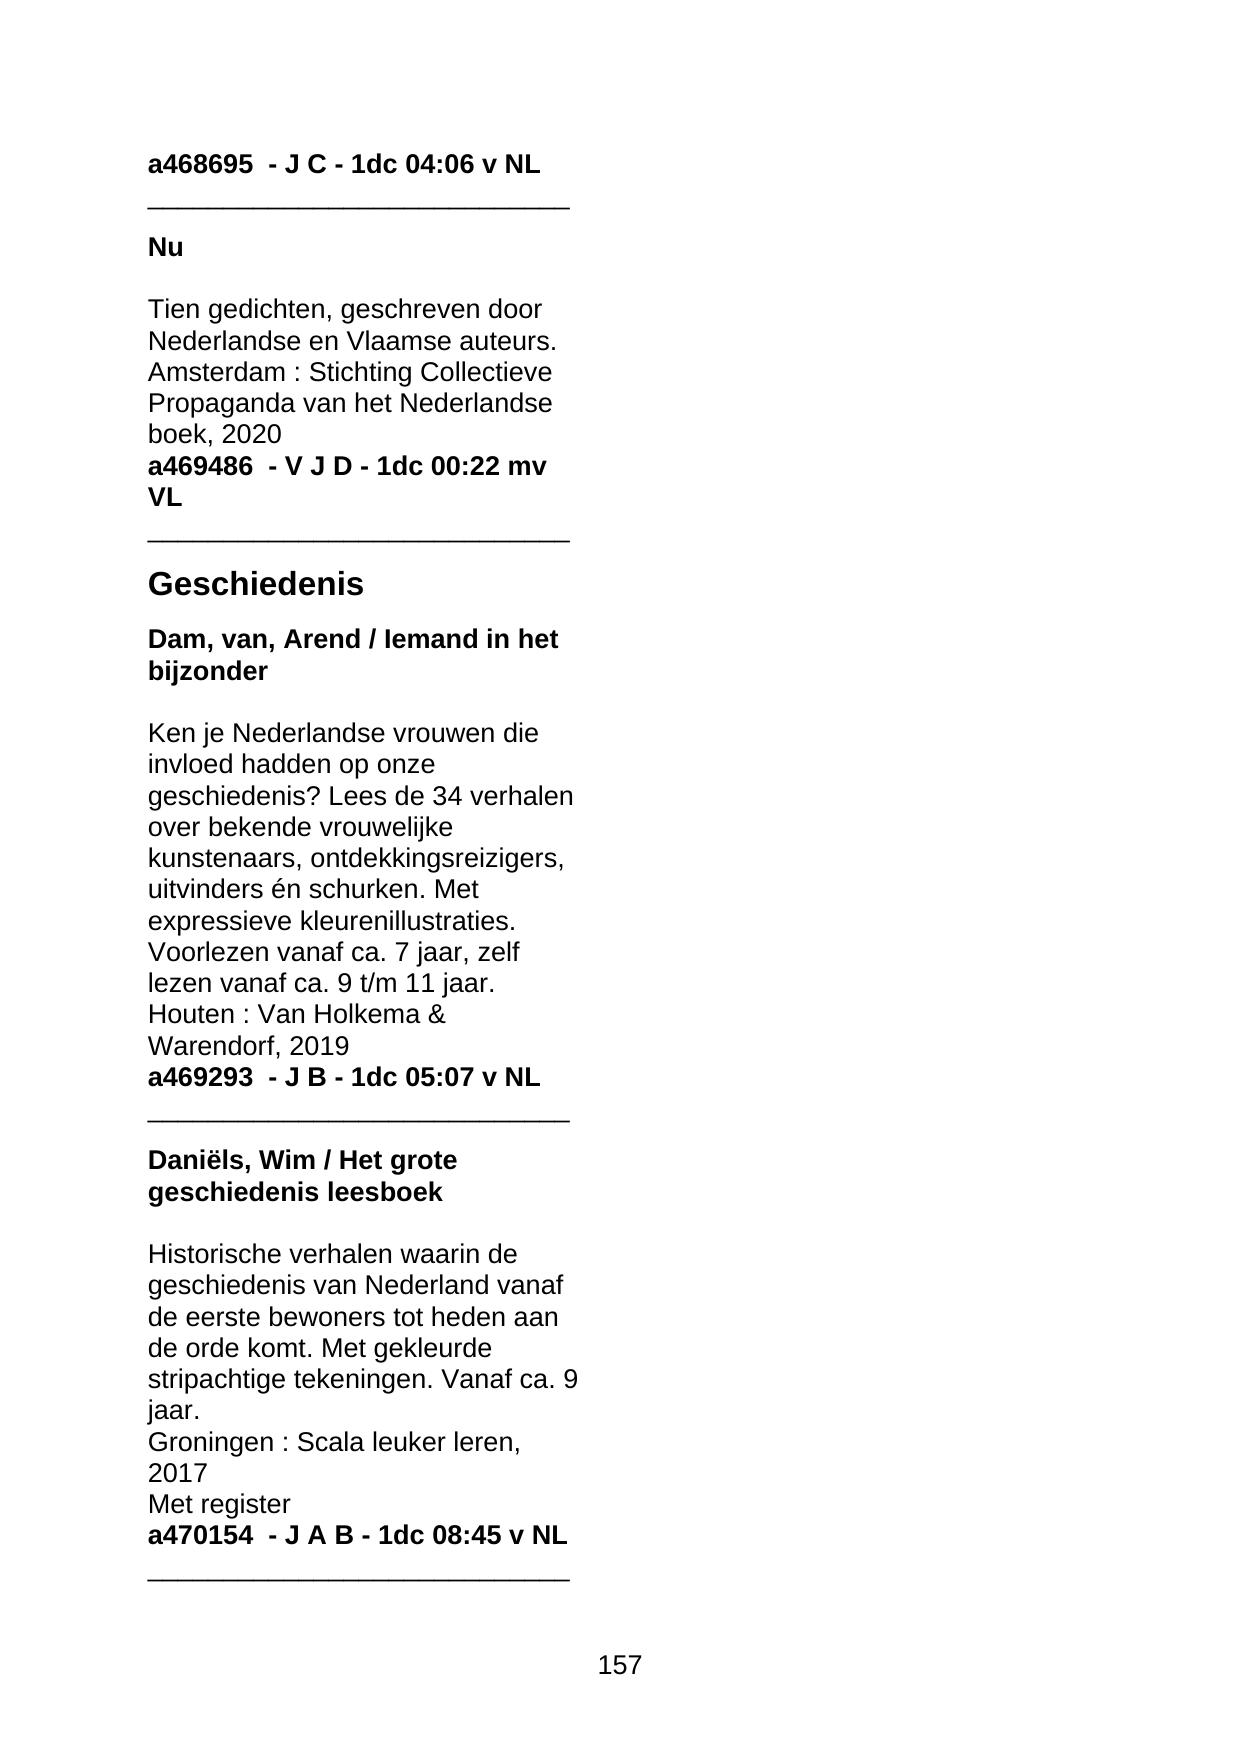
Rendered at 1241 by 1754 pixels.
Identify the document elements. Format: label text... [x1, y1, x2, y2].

subtitle Nu [148, 231, 583, 262]
text Ken je Nederlandse vrouwen die invloed hadden op onze geschiedenis? Lees de 34 verhalen over bekende vrouwelijke kunstenaars, ontdekkingsreizigers, uitvinders én schurken. Met expressieve kleurenillustraties. Voorlezen vanaf ca. 7 jaar, zelf lezen vanaf ca. 9 t/m 11 jaar. Houten : Van Holkema & Warendorf, 2019 a469293 - J B - 1dc 05:07 v NL ____________________________ [148, 686, 583, 1123]
subtitle Geschiedenis [148, 564, 583, 603]
subtitle Daniëls, Wim / Het grote geschiedenis leesboek [148, 1144, 583, 1207]
text Historische verhalen waarin de geschiedenis van Nederland vanaf de eerste bewoners tot heden aan de orde komt. Met gekleurde stripachtige tekeningen. Vanaf ca. 9 jaar. Groningen : Scala leuker leren, 2017 Met register a470154 - J A B - 1dc 08:45 v NL ____________________________ [148, 1207, 583, 1582]
text Tien gedichten, geschreven door Nederlandse en Vlaamse auteurs. Amsterdam : Stichting Collectieve Propaganda van het Nederlandse boek, 2020 a469486 - V J D - 1dc 00:22 mv VL ____________________________ [148, 262, 583, 543]
subtitle Dam, van, Arend / Iemand in het bijzonder [148, 623, 583, 686]
